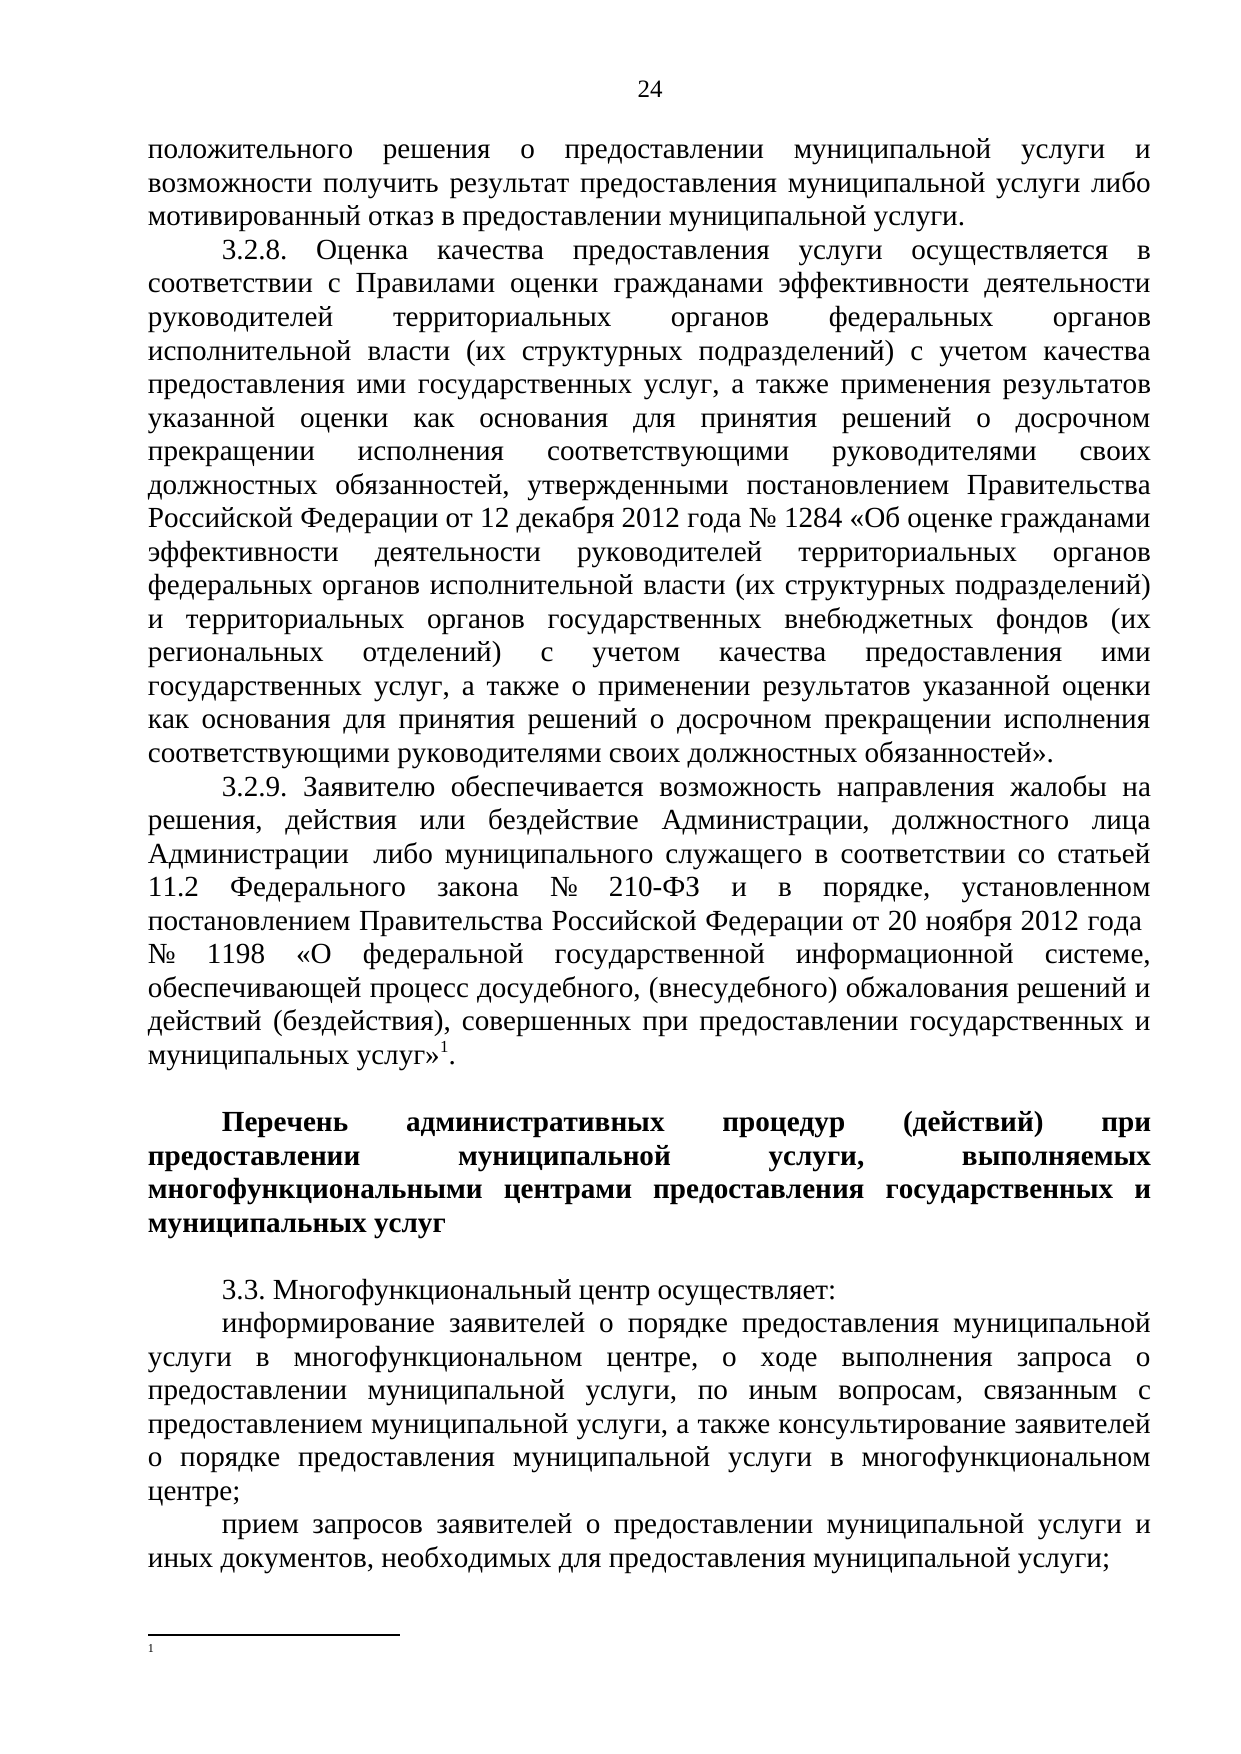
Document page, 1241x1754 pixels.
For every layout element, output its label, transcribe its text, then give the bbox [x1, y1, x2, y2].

text 3.2.8. Оценка качества предоставления услуги осуществляется в соответствии с Правилами оценки гражданами эффективности деятельности руководителей территориальных органов федеральных органов исполнительной власти (их структурных подразделений) с учетом качества предоставления ими государственных услуг, а также применения результатов указанной оценки как основания для принятия решений о досрочном прекращении исполнения соответствующими руководителями своих должностных обязанностей, утвержденными постановлением Правительства Российской Федерации от 12 декабря 2012 года № 1284 «Об оценке гражданами эффективности деятельности руководителей территориальных органов федеральных органов исполнительной власти (их структурных подразделений) и территориальных органов государственных внебюджетных фондов (их региональных отделений) с учетом качества предоставления ими государственных услуг, а также о применении результатов указанной оценки как основания для принятия решений о досрочном прекращении исполнения соответствующими руководителями своих должностных обязанностей». [148, 232, 1152, 769]
text прием запросов заявителей о предоставлении муниципальной услуги и иных документов, необходимых для предоставления муниципальной услуги; [148, 1507, 1152, 1574]
text 3.2.9. Заявителю обеспечивается возможность направления жалобы на решения, действия или бездействие Администрации, должностного лица Администрации либо муниципального служащего в соответствии со статьей 11.2 Федерального закона № 210-ФЗ и в порядке, установленном постановлением Правительства Российской Федерации от 20 ноября 2012 года № 1198 «О федеральной государственной информационной системе, обеспечивающей процесс досудебного, (внесудебного) обжалования решений и действий (бездействия), совершенных при предоставлении государственных и муниципальных услуг». [148, 769, 1152, 1071]
text Перечень административных процедур (действий) при предоставлении муниципальной услуги, выполняемых многофункциональными центрами предоставления государственных и муниципальных услуг [148, 1104, 1152, 1238]
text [148, 131, 1152, 232]
text 3.3. Многофункциональный центр осуществляет: [148, 1272, 1152, 1305]
text информирование заявителей о порядке предоставления муниципальной услуги в многофункциональном центре, о ходе выполнения запроса о предоставлении муниципальной услуги, по иным вопросам, связанным с предоставлением муниципальной услуги, а также консультирование заявителей о порядке предоставления муниципальной услуги в многофункциональном центре; [148, 1305, 1152, 1507]
